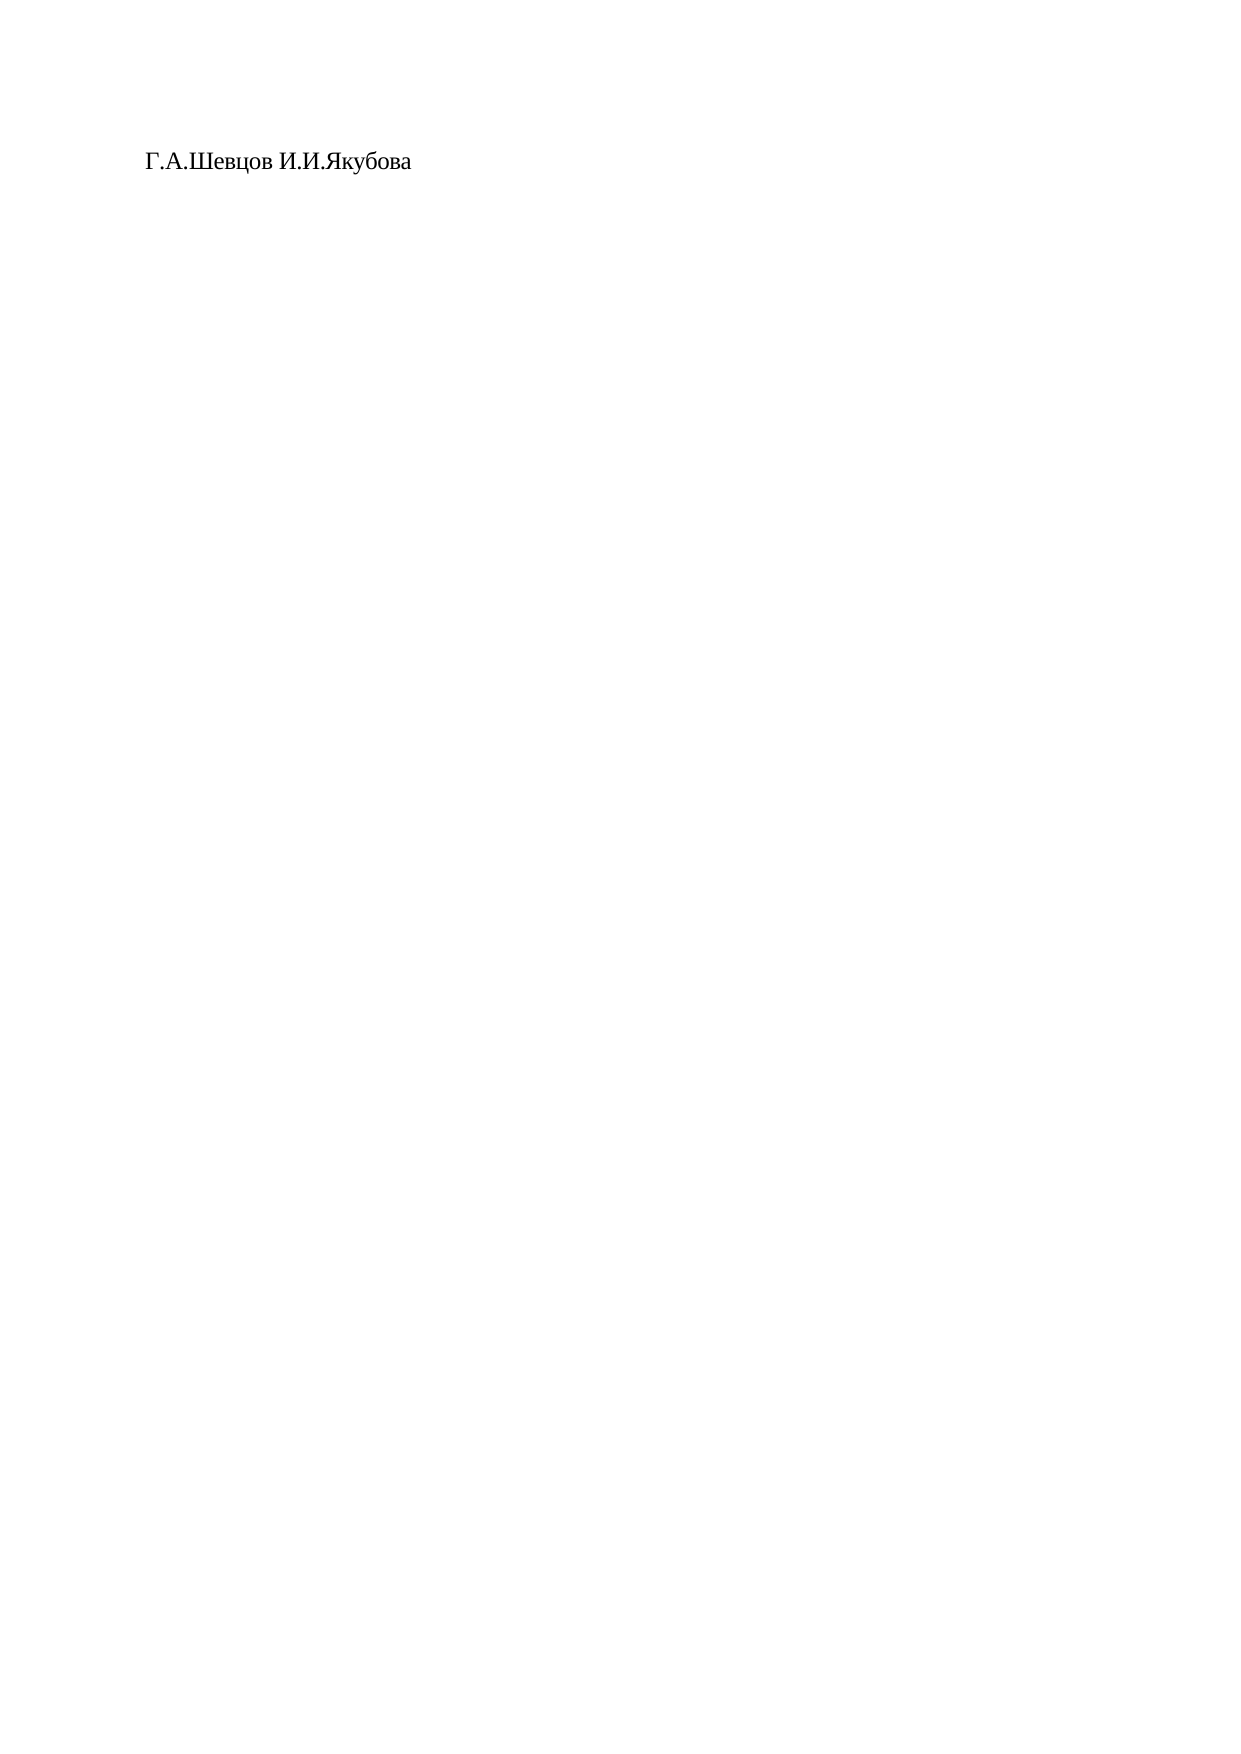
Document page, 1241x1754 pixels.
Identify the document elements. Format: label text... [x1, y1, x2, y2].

text Г.А.Шевцов И.И.Якубова [145, 122, 509, 181]
